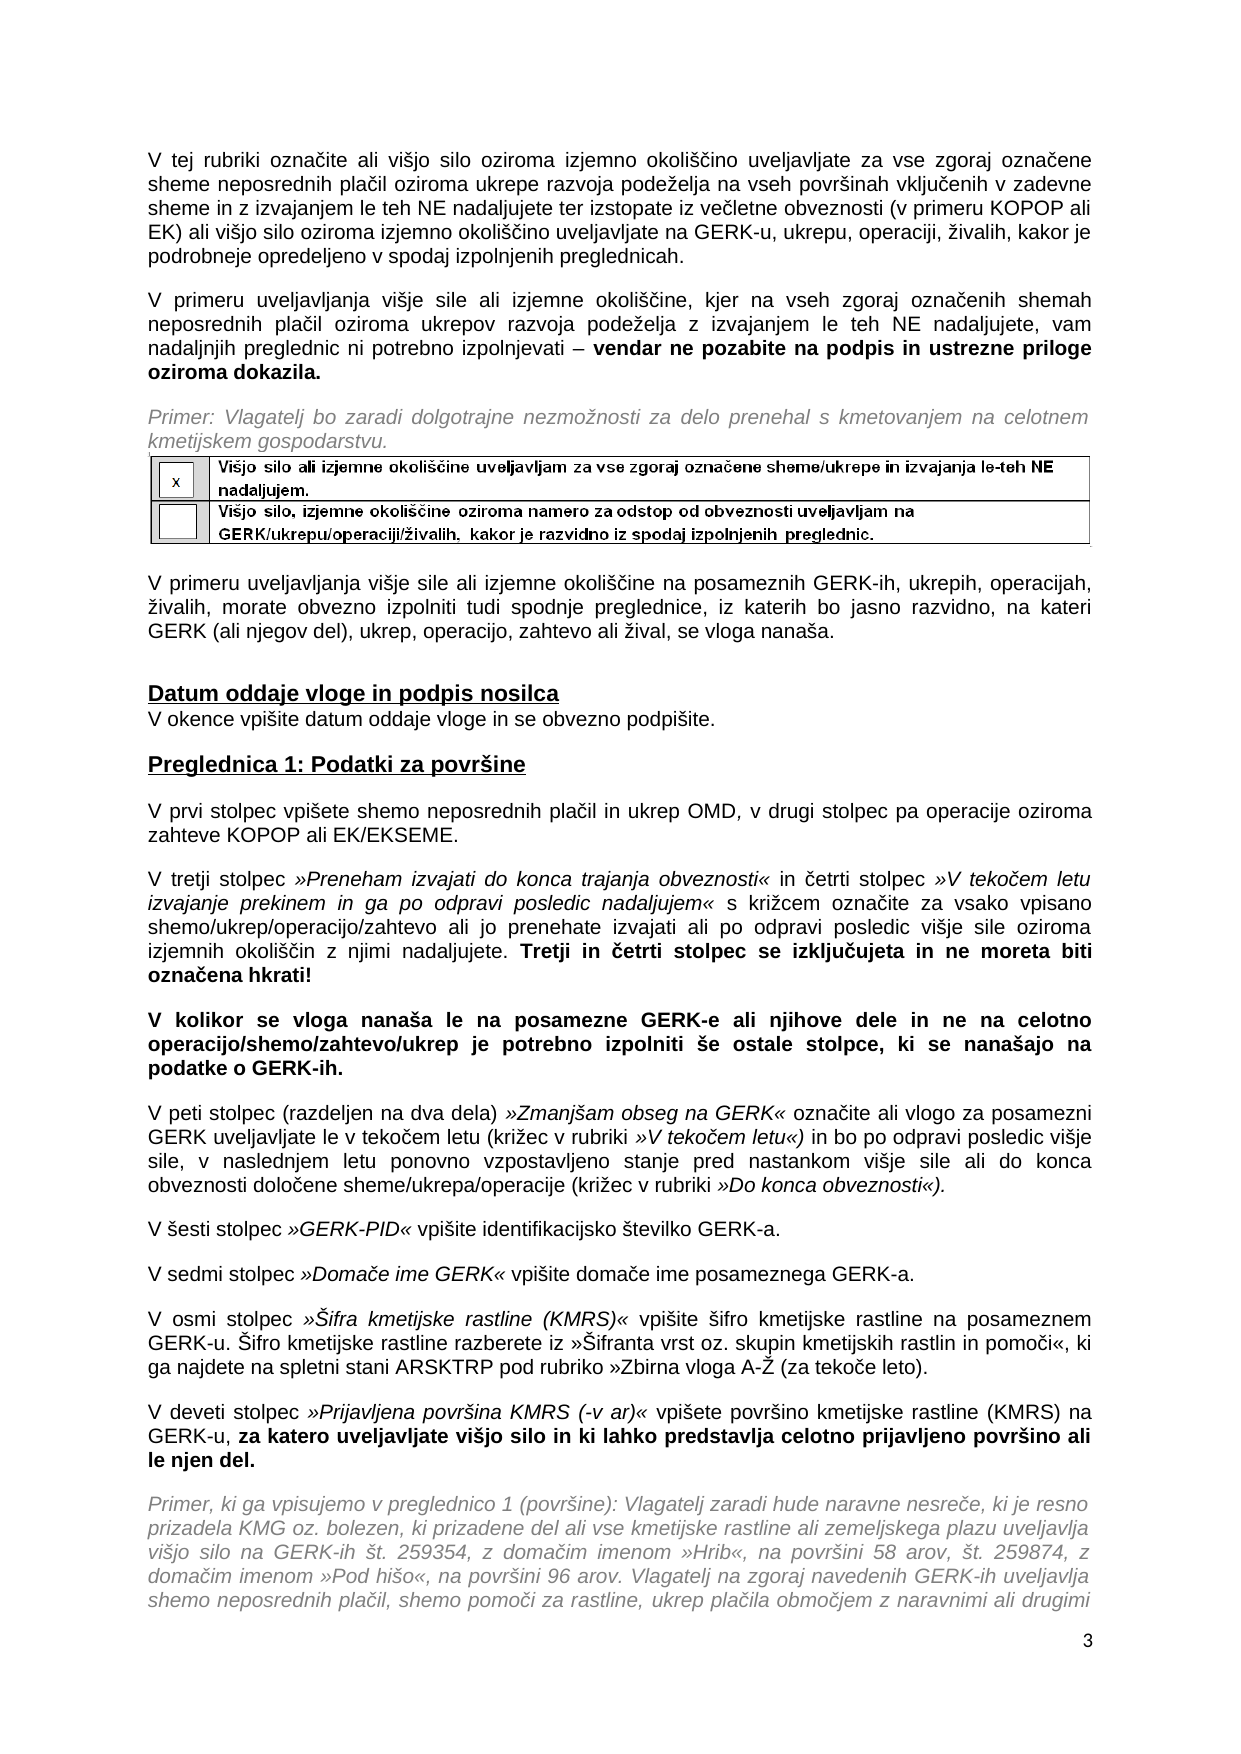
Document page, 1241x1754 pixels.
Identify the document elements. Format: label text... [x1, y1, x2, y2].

text V okence vpišite datum oddaje vloge in se obvezno podpišite. [148, 707, 1093, 731]
text Primer: Vlagatelj bo zaradi dolgotrajne nezmožnosti za delo prenehal s kmetovanjem na celotnem kmetijskem gospodarstvu. [148, 405, 1093, 452]
text V primeru uveljavljanja višje sile ali izjemne okoliščine, kjer na vseh zgoraj označenih shemah neposrednih plačil oziroma ukrepov razvoja podeželja z izvajanjem le teh NE nadaljujete, vam nadaljnjih preglednic ni potrebno izpolnjevati – vendar ne pozabite na podpis in ustrezne priloge oziroma dokazila. [148, 288, 1093, 384]
text V prvi stolpec vpišete shemo neposrednih plačil in ukrep OMD, v drugi stolpec pa operacije oziroma zahteve KOPOP ali EK/EKSEME. [148, 798, 1093, 846]
text V tretji stolpec »Preneham izvajati do konca trajanja obveznosti« in četrti stolpec »V tekočem letu izvajanje prekinem in ga po odpravi posledic nadaljujem« s križcem označite za vsako vpisano shemo/ukrep/operacijo/zahtevo ali jo prenehate izvajati ali po odpravi posledic višje sile oziroma izjemnih okoliščin z njimi nadaljujete. Tretji in četrti stolpec se izključujeta in ne moreta biti označena hkrati! [148, 867, 1093, 987]
picture [147, 452, 1093, 547]
text V primeru uveljavljanja višje sile ali izjemne okoliščine na posameznih GERK-ih, ukrepih, operacijah, živalih, morate obvezno izpolniti tudi spodnje preglednice, iz katerih bo jasno razvidno, na kateri GERK (ali njegov del), ukrep, operacijo, zahtevo ali žival, se vloga nanaša. [148, 571, 1093, 643]
text V peti stolpec (razdeljen na dva dela) »Zmanjšam obseg na GERK« označite ali vlogo za posamezni GERK uveljavljate le v tekočem letu (križec v rubriki »V tekočem letu«) in bo po odpravi posledic višje sile, v naslednjem letu ponovno vzpostavljeno stanje pred nastankom višje sile ali do konca obveznosti določene sheme/ukrepa/operacije (križec v rubriki »Do konca obveznosti«). [148, 1101, 1093, 1196]
text V tej rubriki označite ali višjo silo oziroma izjemno okoliščino uveljavljate za vse zgoraj označene sheme neposrednih plačil oziroma ukrepe razvoja podeželja na vseh površinah vključenih v zadevne sheme in z izvajanjem le teh NE nadaljujete ter izstopate iz večletne obveznosti (v primeru KOPOP ali EK) ali višjo silo oziroma izjemno okoliščino uveljavljate na GERK-u, ukrepu, operaciji, živalih, kakor je podrobneje opredeljeno v spodaj izpolnjenih preglednicah. [148, 148, 1093, 267]
text V osmi stolpec »Šifra kmetijske rastline (KMRS)« vpišite šifro kmetijske rastline na posameznem GERK-u. Šifro kmetijske rastline razberete iz »Šifranta vrst oz. skupin kmetijskih rastlin in pomoči«, ki ga najdete na spletni stani ARSKTRP pod rubriko »Zbirna vloga A-Ž (za tekoče leto). [148, 1307, 1093, 1379]
text Preglednica 1: Podatki za površine [148, 751, 1093, 778]
text V deveti stolpec »Prijavljena površina KMRS (-v ar)« vpišete površino kmetijske rastline (KMRS) na GERK-u, za katero uveljavljate višjo silo in ki lahko predstavlja celotno prijavljeno površino ali le njen del. [148, 1399, 1093, 1471]
text V sedmi stolpec »Domače ime GERK« vpišite domače ime posameznega GERK-a. [148, 1262, 1093, 1286]
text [148, 1492, 1093, 1612]
text V šesti stolpec »GERK-PID« vpišite identifikacijsko številko GERK-a. [148, 1217, 1093, 1241]
text Datum oddaje vloge in podpis nosilca [148, 680, 1093, 707]
text V kolikor se vloga nanaša le na posamezne GERK-e ali njihove dele in ne na celotno operacijo/shemo/zahtevo/ukrep je potrebno izpolniti še ostale stolpce, ki se nanašajo na podatke o GERK-ih. [148, 1008, 1093, 1080]
